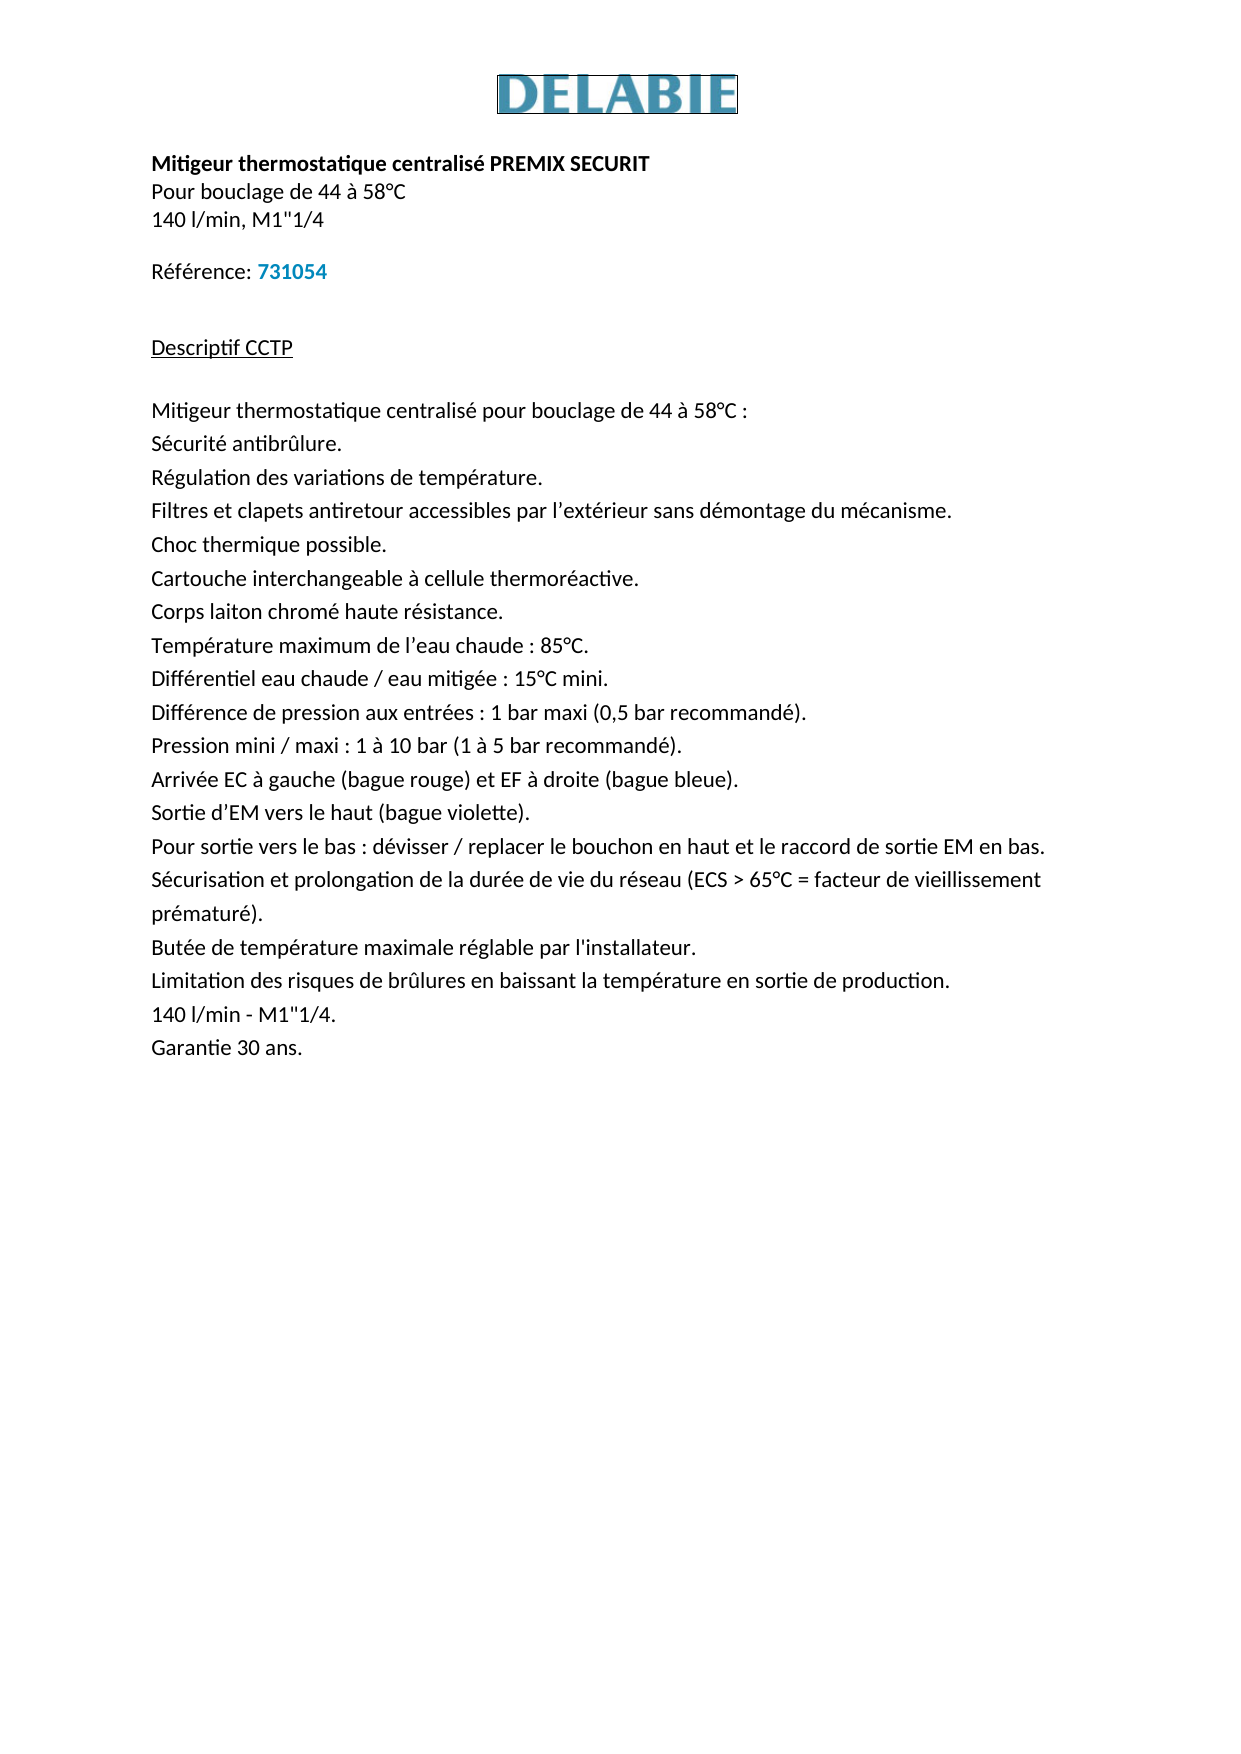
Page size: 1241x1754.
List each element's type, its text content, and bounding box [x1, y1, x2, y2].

text Régulation des variations de température. [151, 463, 1084, 491]
text Arrivée EC à gauche (bague rouge) et EF à droite (bague bleue). [151, 765, 1084, 793]
text Mitigeur thermostatique centralisé pour bouclage de 44 à 58°C : [151, 396, 1084, 424]
text Température maximum de l’eau chaude : 85°C. [151, 631, 1084, 659]
text Butée de température maximale réglable par l'installateur. [151, 933, 1084, 961]
text Limitation des risques de brûlures en baissant la température en sortie de production. [151, 966, 1084, 994]
text Mitigeur thermostatique centralisé PREMIX SECURIT [151, 149, 1084, 177]
text 140 l/min - M1"1/4. [151, 1000, 1084, 1028]
text Différence de pression aux entrées : 1 bar maxi (0,5 bar recommandé). [151, 698, 1084, 726]
text Référence: 731054 [151, 257, 1084, 285]
text Différentiel eau chaude / eau mitigée : 15°C mini. [151, 664, 1084, 692]
text Garantie 30 ans. [151, 1033, 1084, 1061]
text Cartouche interchangeable à cellule thermoréactive. [151, 564, 1084, 592]
text Pour bouclage de 44 à 58°C [151, 177, 1084, 205]
text 140 l/min, M1"1/4 [151, 205, 1084, 233]
text Choc thermique possible. [151, 530, 1084, 558]
text Corps laiton chromé haute résistance. [151, 597, 1084, 625]
text Sécurisation et prolongation de la durée de vie du réseau (ECS > 65°C = facteur de vieillissement prématuré). [151, 866, 1084, 927]
text Sécurité antibrûlure. [151, 429, 1084, 458]
text Sortie d’EM vers le haut (bague violette). [151, 798, 1084, 827]
picture [498, 76, 737, 113]
text Filtres et clapets antiretour accessibles par l’extérieur sans démontage du mécanisme. [151, 497, 1084, 525]
text Pour sortie vers le bas : dévisser / replacer le bouchon en haut et le raccord de sortie EM en bas. [151, 832, 1084, 860]
text Pression mini / maxi : 1 à 10 bar (1 à 5 bar recommandé). [151, 731, 1084, 759]
text Descriptif CCTP [151, 333, 1084, 361]
